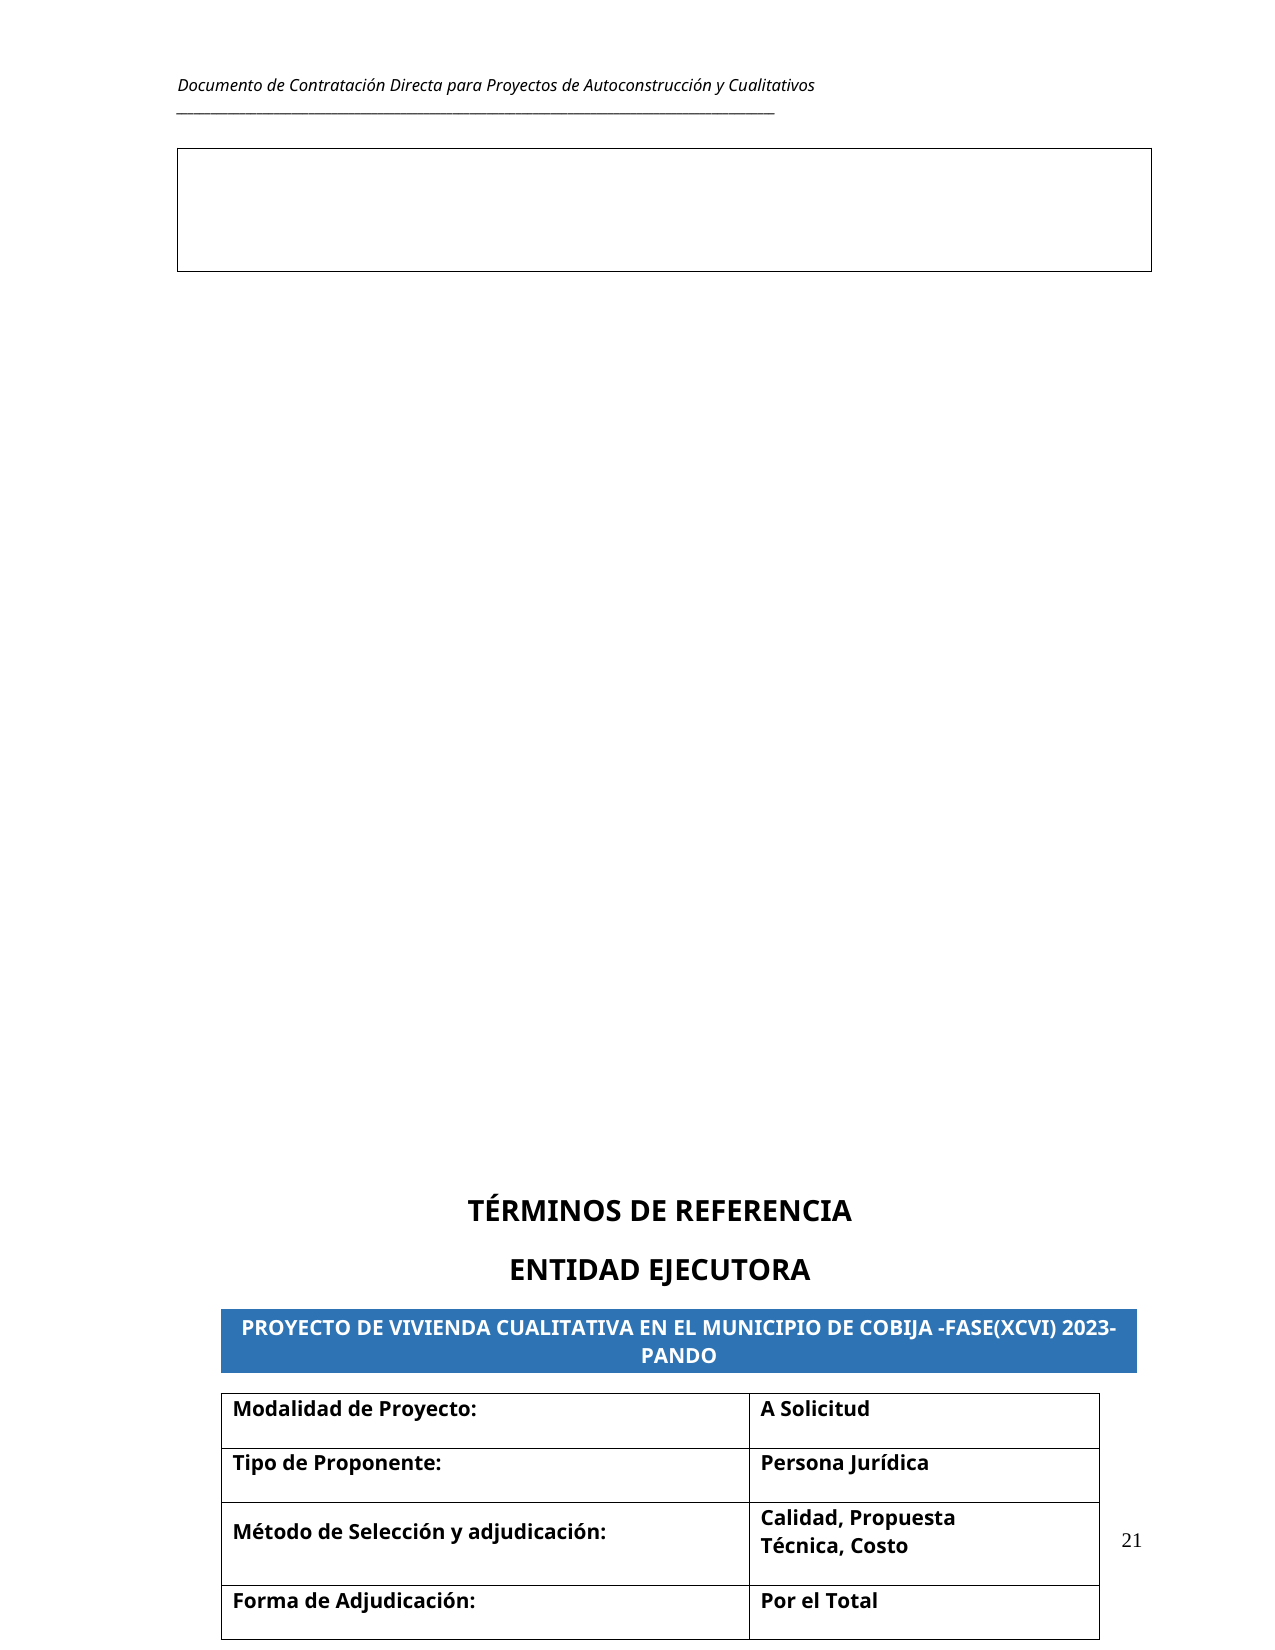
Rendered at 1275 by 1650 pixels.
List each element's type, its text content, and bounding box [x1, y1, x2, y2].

table_header PROYECTO DE VIVIENDA CUALITATIVA EN EL MUNICIPIO DE COBIJA -FASE(XCVI) 2023- PANDO [221, 1309, 1137, 1373]
table_cell Método de Selección y adjudicación: [222, 1503, 749, 1585]
table_cell Por el Total [750, 1586, 1099, 1639]
table_cell Tipo de Proponente: [222, 1449, 749, 1502]
table_header A Solicitud [750, 1394, 1099, 1447]
table_cell Calidad, Propuesta Técnica, Costo [750, 1503, 1099, 1585]
text ENTIDAD EJECUTORA [177, 1250, 1142, 1289]
text TÉRMINOS DE REFERENCIA [177, 1190, 1142, 1230]
table_cell Persona Jurídica [750, 1449, 1099, 1502]
table_cell [178, 149, 1151, 271]
table_cell Forma de Adjudicación: [222, 1586, 749, 1639]
table_header Modalidad de Proyecto: [222, 1394, 749, 1447]
